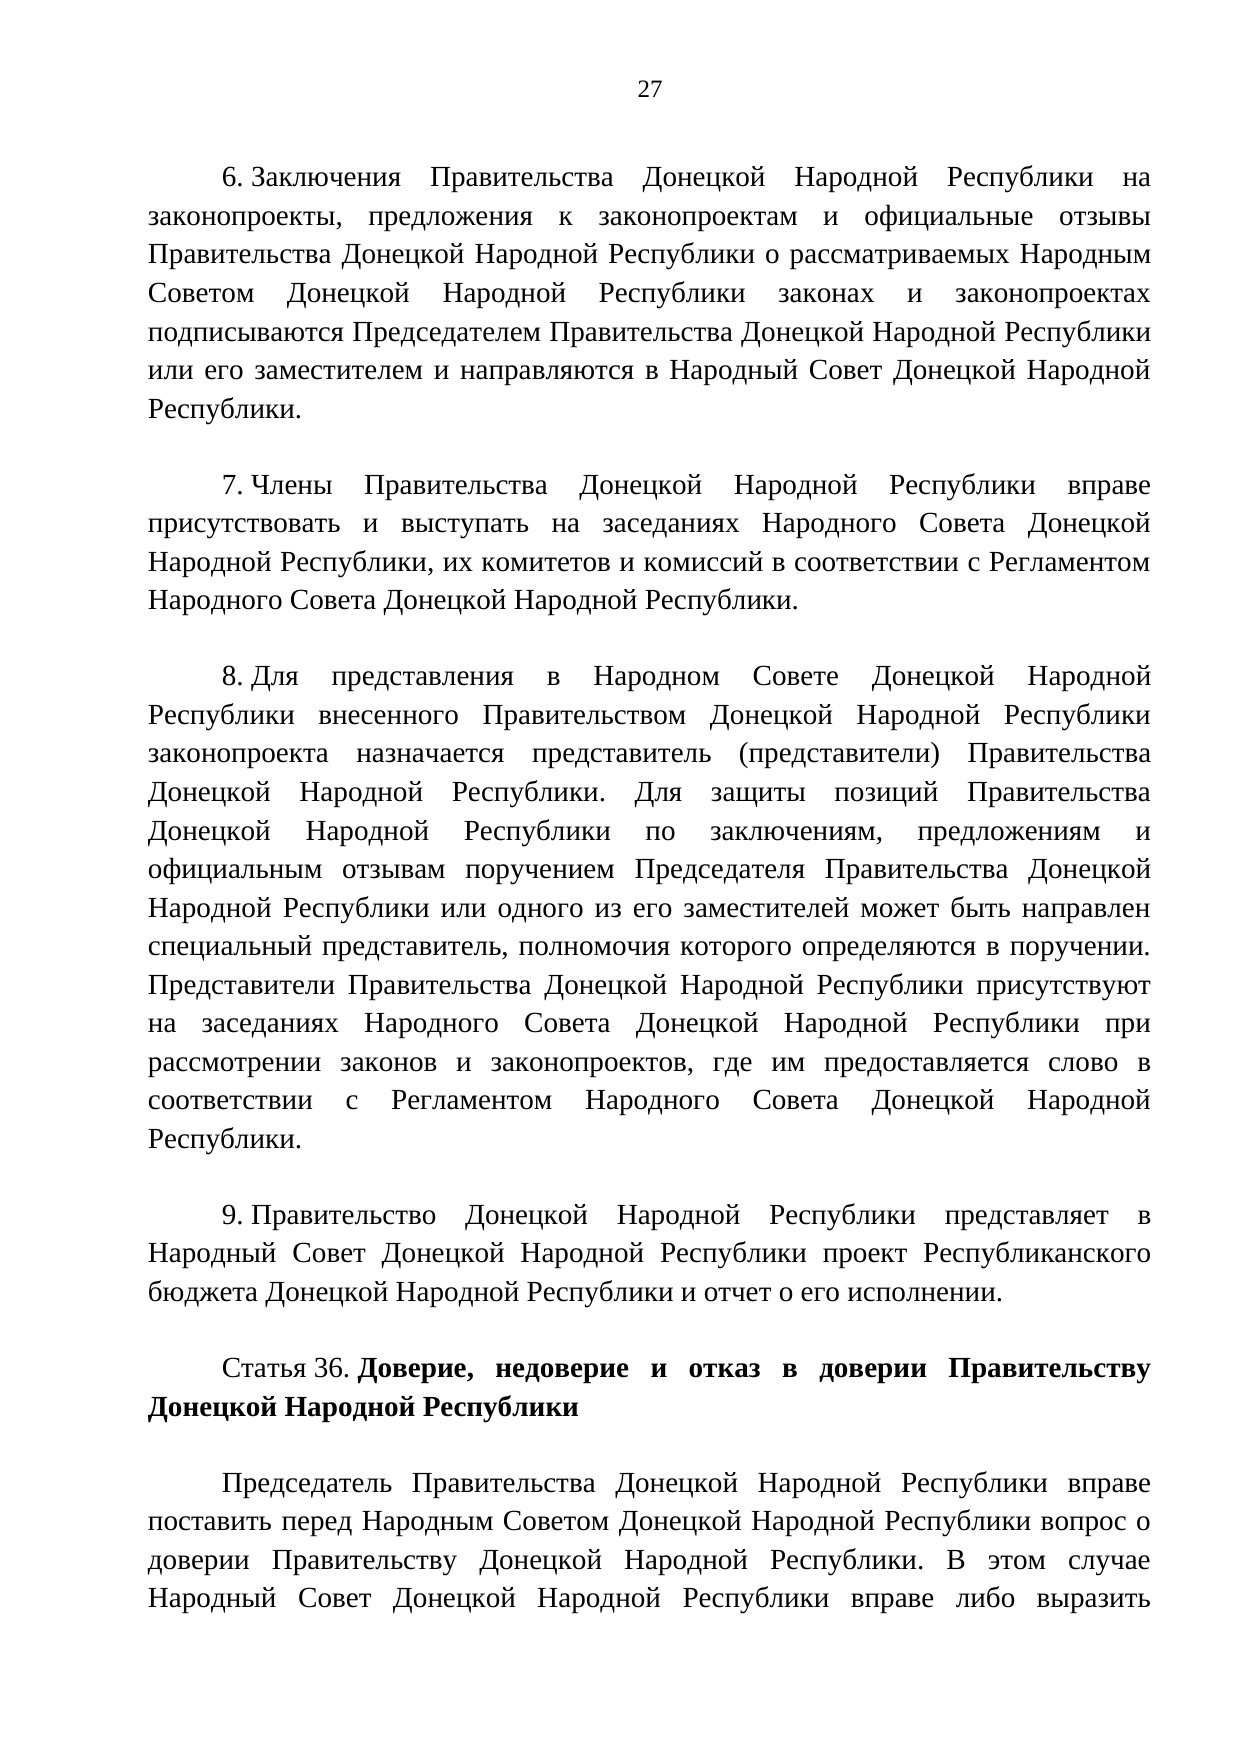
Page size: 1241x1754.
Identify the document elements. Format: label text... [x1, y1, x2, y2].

text 9. Правительство Донецкой Народной Республики представляет в Народный Совет Донецкой Народной Республики проект Республиканского бюджета Донецкой Народной Республики и отчет о его исполнении. [148, 1197, 1152, 1308]
text 6. Заключения Правительства Донецкой Народной Республики на законопроекты, предложения к законопроектам и официальные отзывы Правительства Донецкой Народной Республики о рассматриваемых Народным Советом Донецкой Народной Республики законах и законопроектах подписываются Председателем Правительства Донецкой Народной Республики или его заместителем и направляются в Народный Совет Донецкой Народной Республики. [148, 159, 1152, 424]
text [148, 1465, 1152, 1614]
text 7. Члены Правительства Донецкой Народной Республики вправе присутствовать и выступать на заседаниях Народного Совета Донецкой Народной Республики, их комитетов и комиссий в соответствии с Регламентом Народного Совета Донецкой Народной Республики. [148, 467, 1152, 616]
text Статья 36. Доверие, недоверие и отказ в доверии Правительству Донецкой Народной Республики [148, 1350, 1152, 1422]
text 8. Для представления в Народном Совете Донецкой Народной Республики внесенного Правительством Донецкой Народной Республики законопроекта назначается представитель (представители) Правительства Донецкой Народной Республики. Для защиты позиций Правительства Донецкой Народной Республики по заключениям, предложениям и официальным отзывам поручением Председателя Правительства Донецкой Народной Республики или одного из его заместителей может быть направлен специальный представитель, полномочия которого определяются в поручении. Представители Правительства Донецкой Народной Республики присутствуют на заседаниях Народного Совета Донецкой Народной Республики при рассмотрении законов и законопроектов, где им предоставляется слово в соответствии с Регламентом Народного Совета Донецкой Народной Республики. [148, 658, 1152, 1154]
